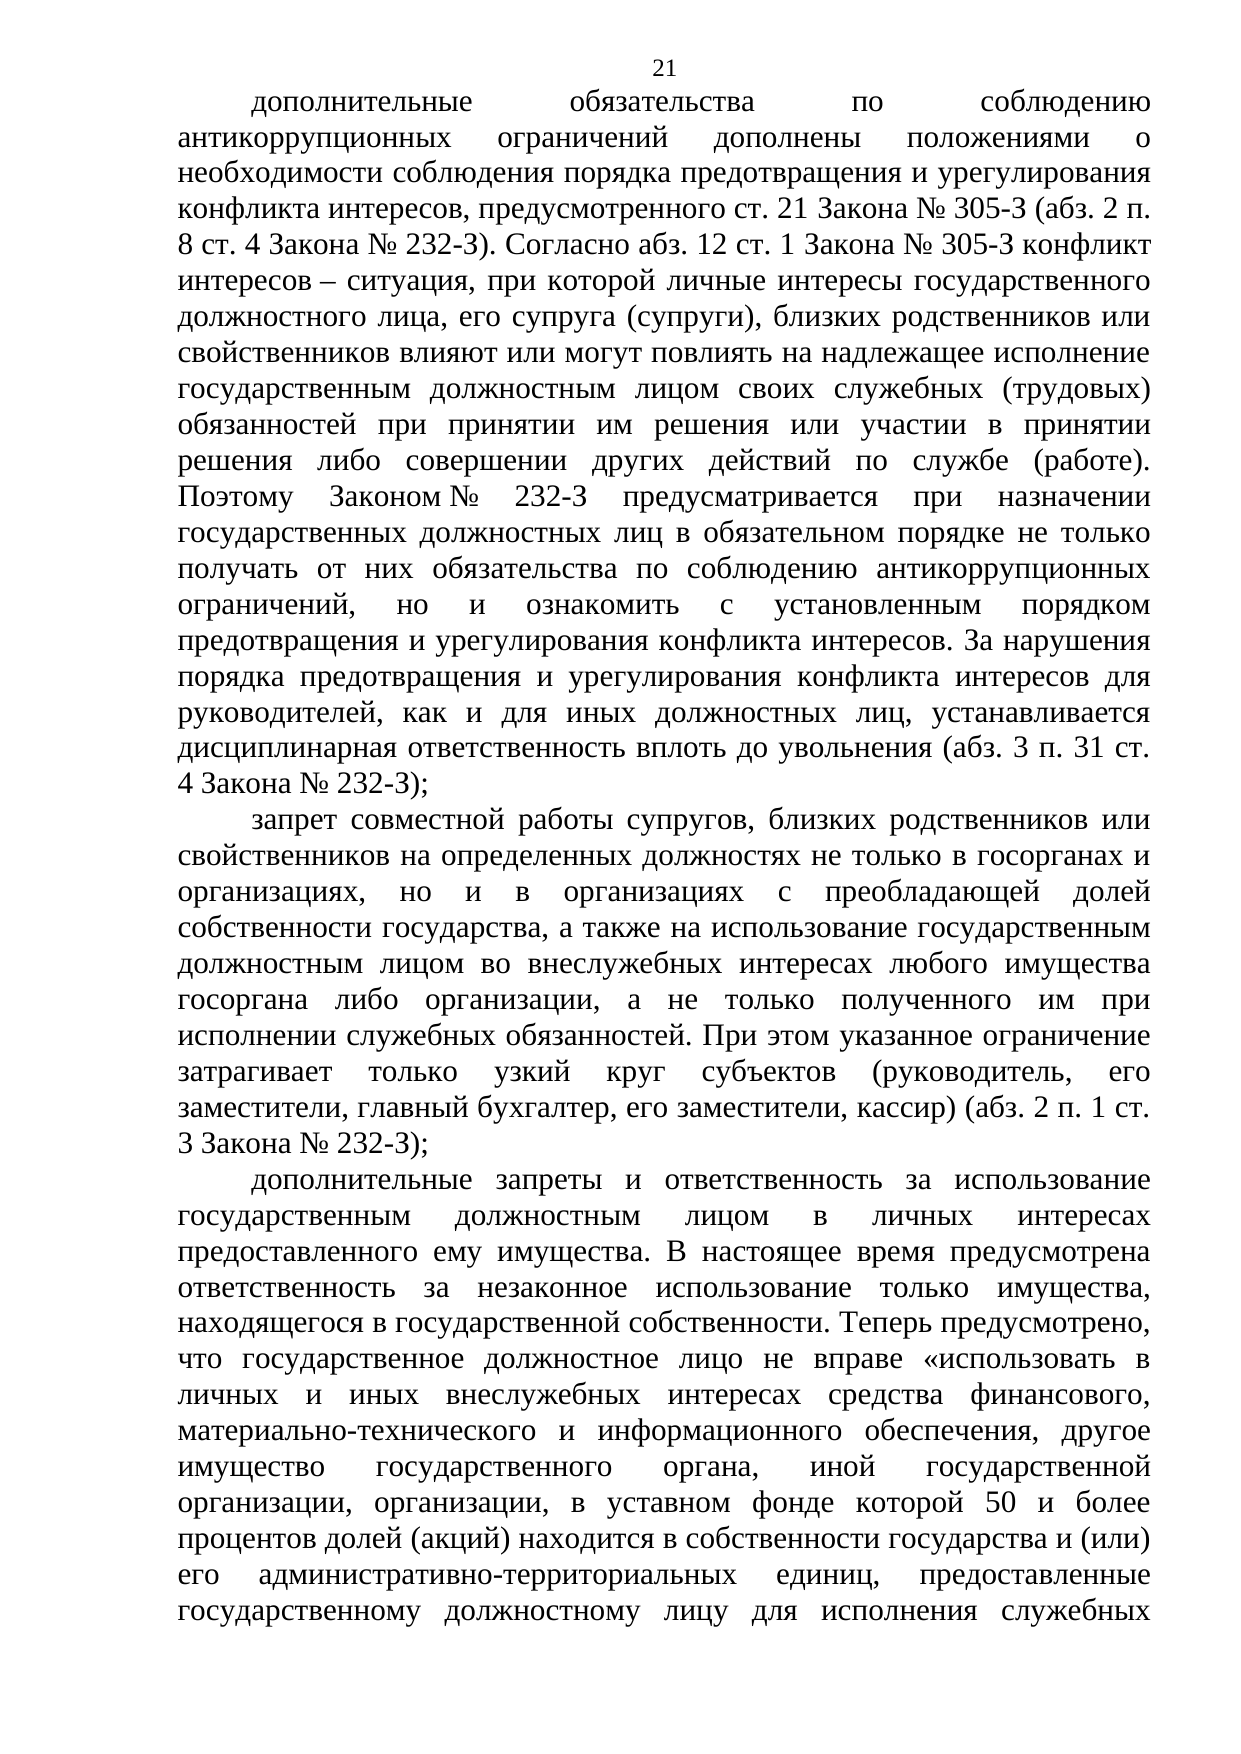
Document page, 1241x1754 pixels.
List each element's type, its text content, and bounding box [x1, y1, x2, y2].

text запрет совместной работы супругов, близких родственников или свойственников на определенных должностях не только в госорганах и организациях, но и в организациях с преобладающей долей собственности государства, а также на использование государственным должностным лицом во внеслужебных интересах любого имущества госоргана либо организации, а не только полученного им при исполнении служебных обязанностей. При этом указанное ограничение затрагивает только узкий круг субъектов (руководитель, его заместители, главный бухгалтер, его заместители, кассир) (абз. 2 п. 1 ст. 3 Закона № 232-З); [177, 801, 1152, 1160]
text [177, 1160, 1152, 1627]
text дополнительные обязательства по соблюдению антикоррупционных ограничений дополнены положениями о необходимости соблюдения порядка предотвращения и урегулирования конфликта интересов, предусмотренного ст. 21 Закона № 305-З (абз. 2 п. 8 ст. 4 Закона № 232-З). Согласно абз. 12 ст. 1 Закона № 305-З конфликт интересов – ситуация, при которой личные интересы государственного должностного лица, его супруга (супруги), близких родственников или свойственников влияют или могут повлиять на надлежащее исполнение государственным должностным лицом своих служебных (трудовых) обязанностей при принятии им решения или участии в принятии решения либо совершении других действий по службе (работе). Поэтому Законом № 232-З предусматривается при назначении государственных должностных лиц в обязательном порядке не только получать от них обязательства по соблюдению антикоррупционных ограничений, но и ознакомить с установленным порядком предотвращения и урегулирования конфликта интересов. За нарушения порядка предотвращения и урегулирования конфликта интересов для руководителей, как и для иных должностных лиц, устанавливается дисциплинарная ответственность вплоть до увольнения (абз. 3 п. 31 ст. 4 Закона № 232-З); [177, 82, 1152, 801]
